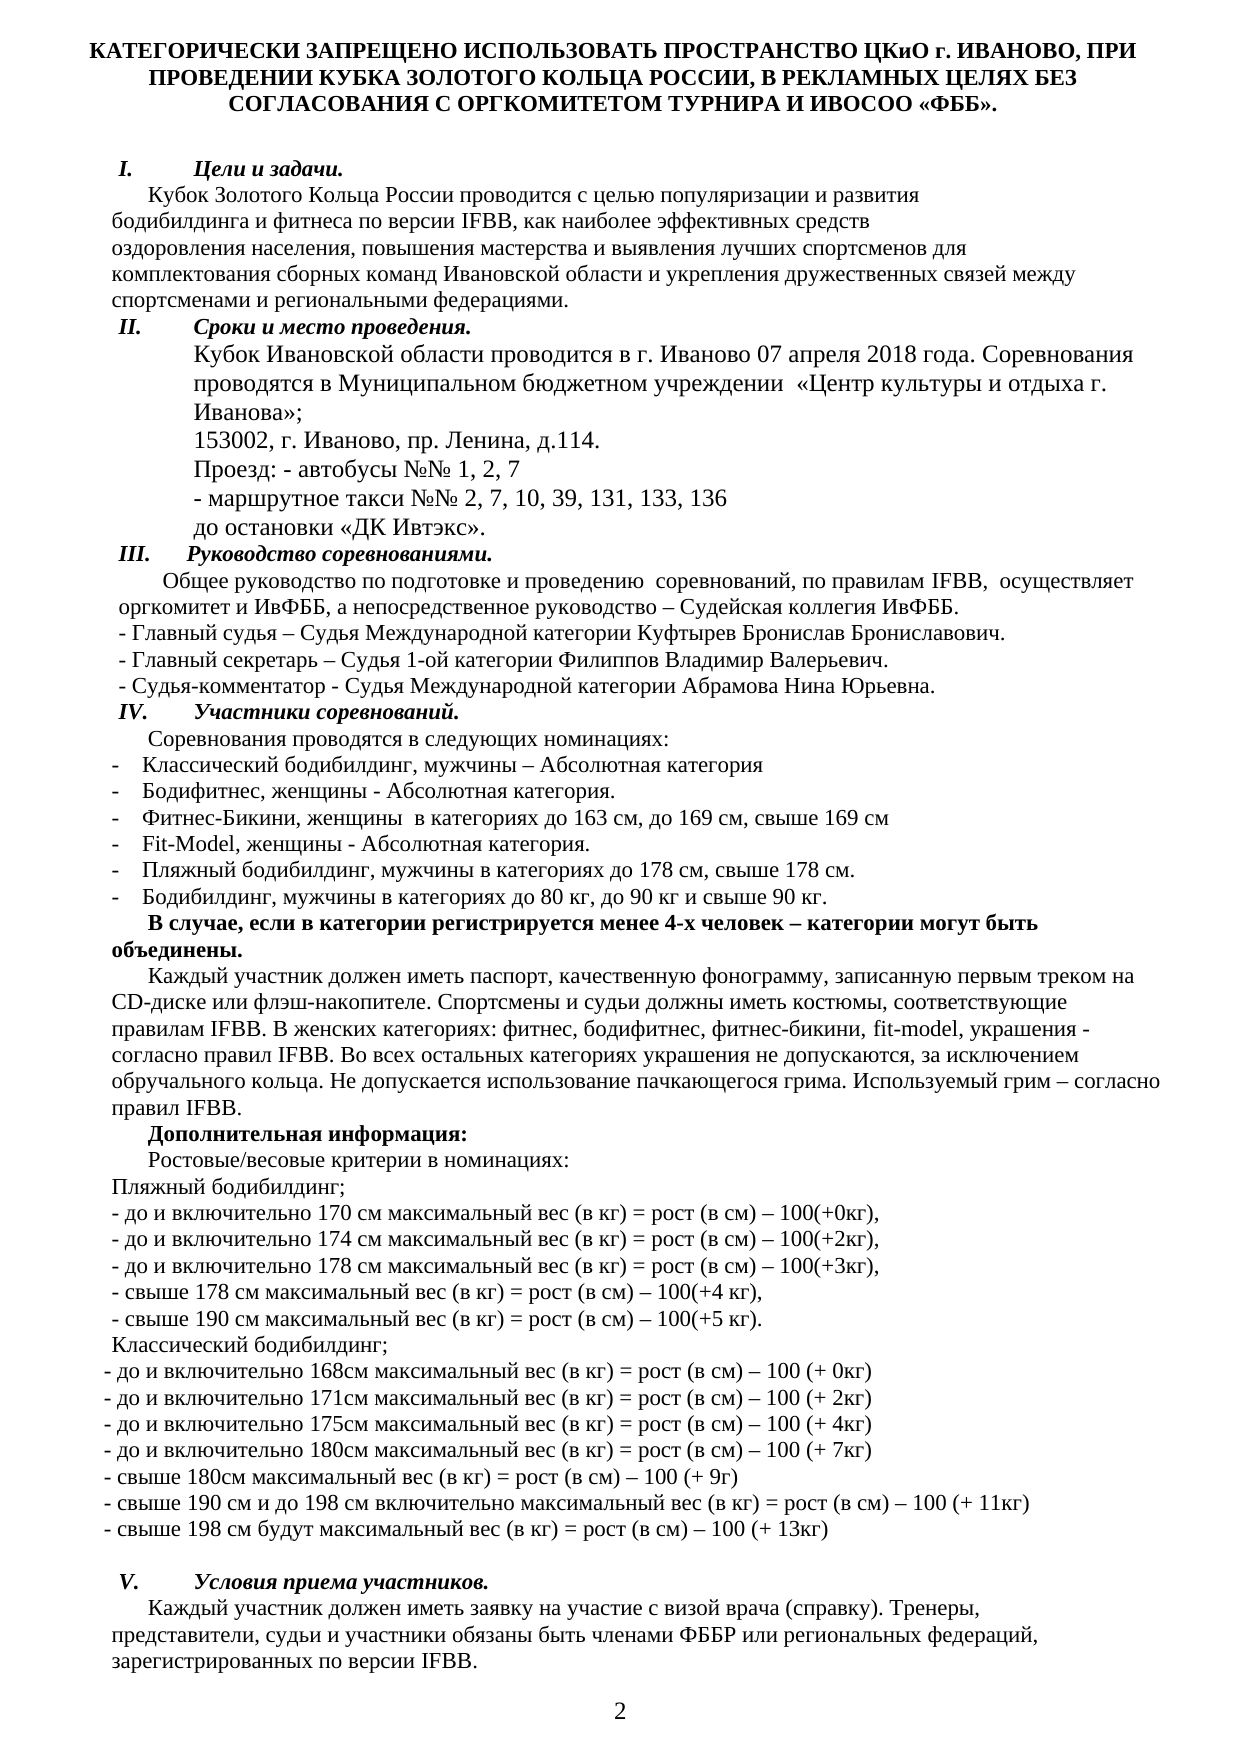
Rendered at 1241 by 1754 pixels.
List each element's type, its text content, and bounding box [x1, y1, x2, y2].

text Кубок Золотого Кольца России проводится с целью популяризации и развития [74, 181, 1167, 207]
text В случае, если в категории регистрируется менее 4-х человек – категории могут быть объединены. [111, 909, 1167, 962]
text - свыше 198 см будут максимальный вес (в кг) = рост (в см) – 100 (+ 13кг) [103, 1515, 1167, 1542]
text - свыше максимальный вес (в кг) = рост (в см) – 100(+), [111, 1278, 1167, 1304]
text - свыше 180см максимальный вес (в кг) = рост (в см) – 100 (+ 9г) [103, 1463, 1167, 1489]
text Классический бодибилдинг; [111, 1331, 1167, 1357]
text КАТЕГОРИЧЕСКИ ЗАПРЕЩЕНО ИСПОЛЬЗОВАТЬ ПРОСТРАНСТВО ЦКиО г. ИВАНОВО, ПРИ ПРОВЕДЕНИИ КУБКА ЗОЛОТОГО КОЛЬЦА РОССИИ, В РЕКЛАМНЫХ ЦЕЛЯХ БЕЗ СОГЛАСОВАНИЯ С ОРГКОМИТЕТОМ ТУРНИРА И ИВОСОО «ФББ». [74, 37, 1152, 116]
text - Бодифитнес, женщины - Абсолютная категория. [111, 777, 1167, 804]
text - Классический бодибилдинг, мужчины – Абсолютная категория [111, 751, 1167, 777]
text - свыше максимальный вес (в кг) = рост (в см) – 100(+). [111, 1304, 1167, 1331]
text - до и включительно 168см максимальный вес (в кг) = рост (в см) – 100 (+ 0кг) [103, 1357, 1167, 1384]
text бодибилдинга и фитнеса по версии IFBB, как наиболее эффективных средств [74, 207, 1167, 234]
text - Главный секретарь – Судья 1-ой категории Филиппов Владимир Валерьевич. [118, 646, 1167, 672]
text - Главный судья – Судья Международной категории Куфтырев Бронислав Брониславович. [118, 619, 1167, 646]
text - Фитнес-Бикини, женщины в категориях до , до , свыше [111, 804, 1167, 830]
list Цели и задачи. [118, 154, 1167, 181]
text Каждый участник должен иметь заявку на участие с визой врача (справку). Тренеры, [111, 1594, 1167, 1621]
text - до и включительно 180см максимальный вес (в кг) = рост (в см) – 100 (+ 7кг) [103, 1436, 1167, 1463]
list Руководство соревнованиями. [118, 540, 1167, 567]
text Соревнования проводятся в следующих номинациях: [74, 725, 1167, 751]
list Сроки и место проведения. [118, 313, 1167, 339]
text Каждый участник должен иметь паспорт, качественную фонограмму, записанную первым треком на CD-диске или флэш-накопителе. Спортсмены и судьи должны иметь костюмы, соответствующие правилам IFBB. В женских категориях: фитнес, бодифитнес, фитнес-бикини, fit-model, украшения - согласно правил IFBB. Во всех остальных категориях украшения не допускаются, за исключением обручального кольца. Не допускается использование пачкающегося грима. Используемый грим – согласно правил IFBB. [111, 962, 1167, 1120]
text - до и включительно максимальный вес (в кг) = рост (в см) – 100(+0кг), [111, 1199, 1167, 1226]
text Общее руководство по подготовке и проведению соревнований, по правилам IFBB, осуществляет оргкомитет и ИвФББ, а непосредственное руководство – Судейская коллегия ИвФББ. [118, 567, 1167, 619]
text - Fit-Model, женщины - Абсолютная категория. [111, 830, 1167, 857]
list Проезд: - автобусы №№ 1, 2, 7 [193, 454, 1167, 483]
text Дополнительная информация: [111, 1120, 1167, 1146]
text - Судья-комментатор - Судья Международной категории Абрамова Нина Юрьевна. [118, 672, 1167, 698]
list . Иваново, пр. Ленина, д.114. [193, 425, 1167, 454]
text - до и включительно 175см максимальный вес (в кг) = рост (в см) – 100 (+ 4кг) [103, 1410, 1167, 1436]
text - до и включительно 171см максимальный вес (в кг) = рост (в см) – 100 (+ 2кг) [103, 1384, 1167, 1410]
text представители, судьи и участники обязаны быть членами ФББР или региональных федераций, зарегистрированных по версии IFBB. [111, 1621, 1167, 1673]
text Пляжный бодибилдинг; [111, 1173, 1167, 1199]
text Ростовые/весовые критерии в номинациях: [111, 1146, 1167, 1173]
text - до и включительно максимальный вес (в кг) = рост (в см) – 100(+3кг), [111, 1252, 1167, 1278]
list Участники соревнований. [118, 698, 1167, 725]
list Условия приема участников. [118, 1568, 1167, 1594]
list - маршрутное такси №№ 2, 7, 10, 39, 131, 133, 136 [193, 483, 1167, 512]
text - Пляжный бодибилдинг, мужчины в категориях до , свыше . [111, 857, 1167, 883]
text - свыше 190 см и до 198 см включительно максимальный вес (в кг) = рост (в см) – 100 (+ 11кг) [103, 1489, 1167, 1515]
text комплектования сборных команд Ивановской области и укрепления дружественных связей между спортсменами и региональными федерациями. [111, 260, 1167, 313]
text - до и включительно максимальный вес (в кг) = рост (в см) – 100(+2кг), [111, 1226, 1167, 1252]
list Кубок Ивановской области проводится в г. Иваново 07 апреля 2018 года. Соревнования проводятся в Муниципальном бюджетном учреждении «Центр культуры и отдыха г. Иванова»; [193, 339, 1167, 425]
text оздоровления населения, повышения мастерства и выявления лучших спортсменов для [74, 234, 1167, 260]
list до остановки «ДК Ивтэкс». [193, 512, 1167, 540]
text - Бодибилдинг, мужчины в категориях до , до и свыше . [74, 883, 1167, 909]
